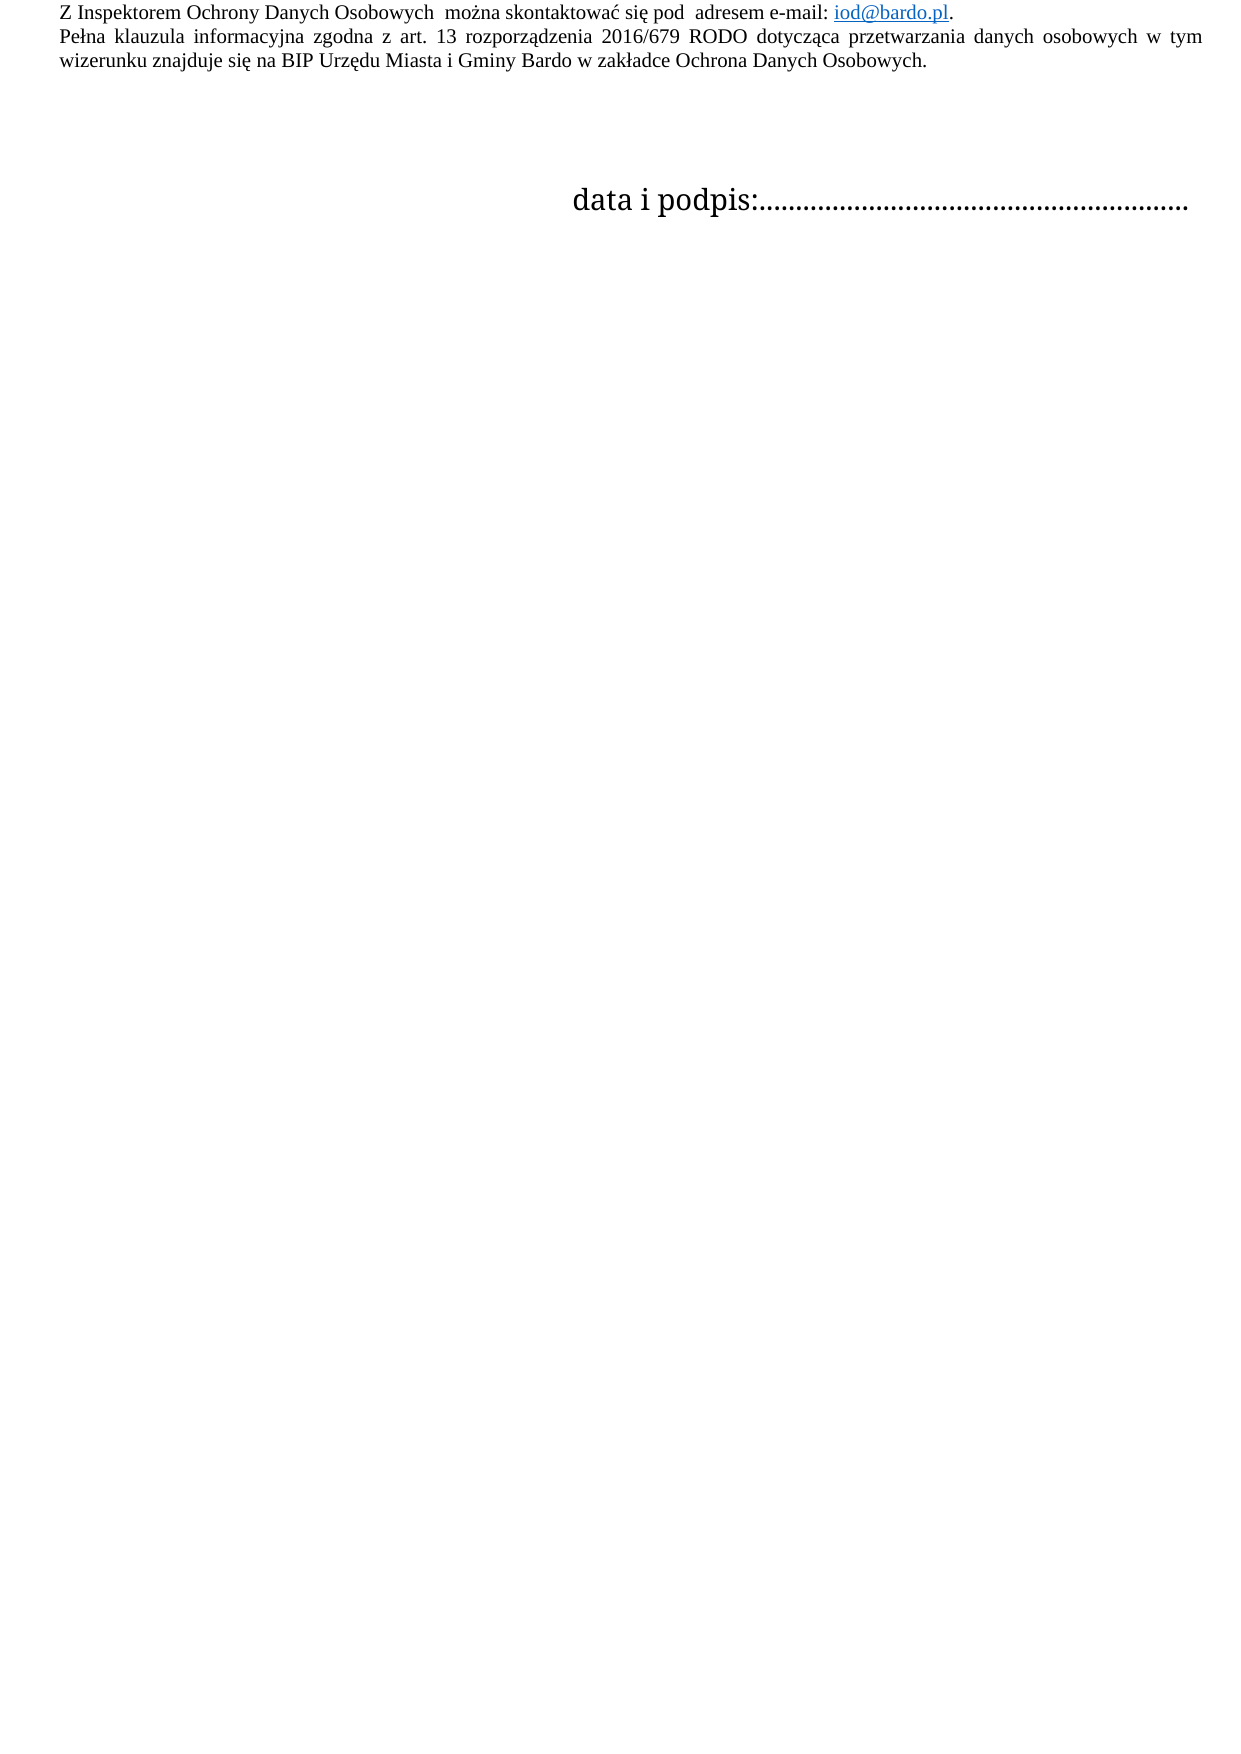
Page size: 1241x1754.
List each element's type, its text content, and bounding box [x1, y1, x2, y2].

text Pełna klauzula informacyjna zgodna z art. 13 rozporządzenia 2016/679 RODO dotycząca przetwarzania danych osobowych w tym wizerunku znajduje się na BIP Urzędu Miasta i Gminy Bardo w zakładce Ochrona Danych Osobowych. [59, 24, 1205, 72]
text Z Inspektorem Ochrony Danych Osobowych można skontaktować się pod adresem e-mail: iod@bardo.pl. [59, 0, 1240, 24]
text data i podpis:........................................................... [0, 179, 1240, 219]
